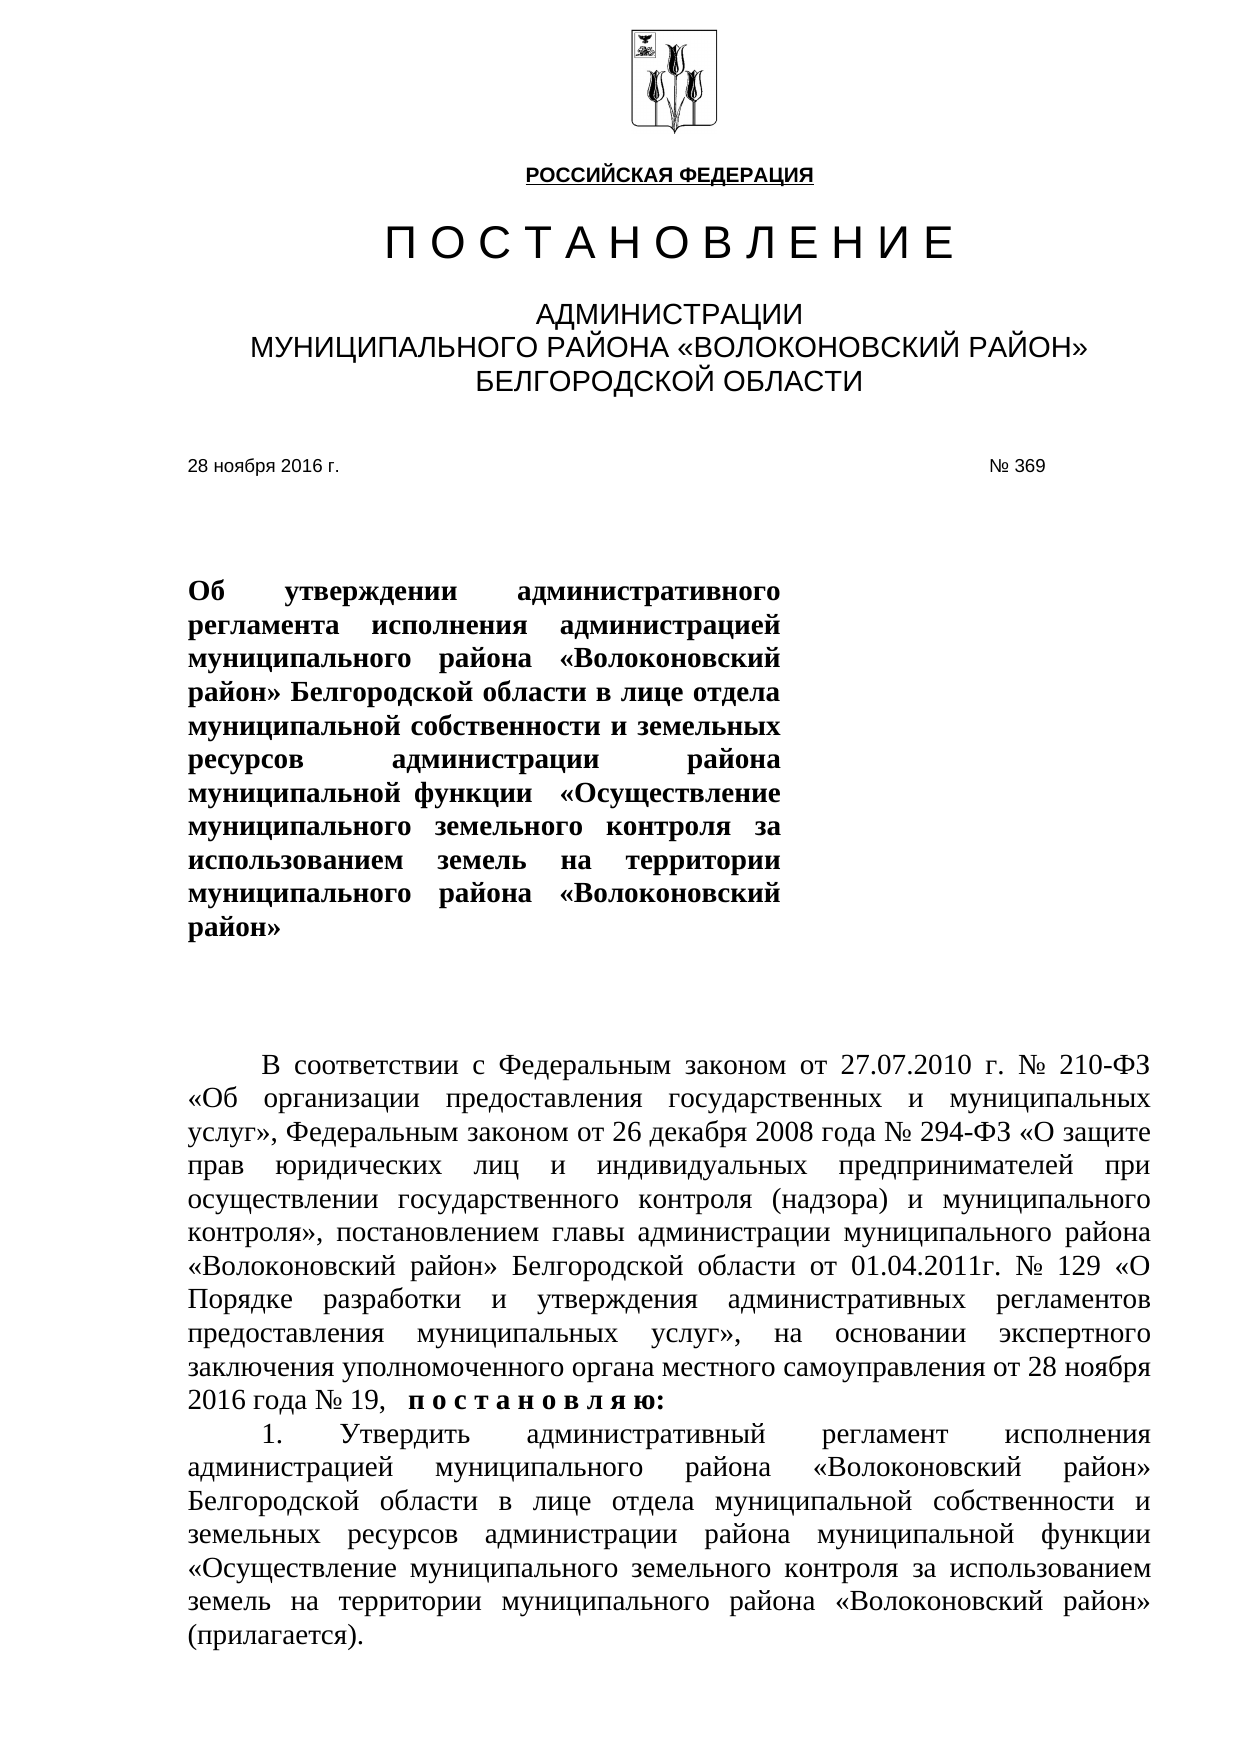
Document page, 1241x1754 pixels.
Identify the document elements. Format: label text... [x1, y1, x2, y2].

text 1. Утвердить административный регламент исполнения администрацией муниципального района «Волоконовский район» Белгородской области в лице отдела муниципальной собственности и земельных ресурсов администрации района муниципальной функции «Осуществление муниципального земельного контроля за использованием земель на территории муниципального района «Волоконовский район» (прилагается). [187, 1416, 1152, 1651]
subtitle АДМИНИСТРАЦИИ [187, 297, 1152, 331]
text Об утверждении административного регламента исполнения администрацией муниципального района «Волоконовский район» Белгородской области в лице отдела муниципальной собственности и земельных ресурсов администрации района муниципальной функции «Осуществление муниципального земельного контроля за использованием земель на территории муниципального района «Волоконовский район» [188, 573, 781, 942]
subtitle РОССИЙСКАЯ ФЕДЕРАЦИЯ [187, 163, 1152, 187]
text БЕЛГОРОДСКОЙ ОБЛАСТИ [187, 364, 1152, 398]
subtitle П О С Т А Н О В Л Е Н И Е [187, 216, 1152, 268]
text 28 ноября 2016 г. № 369 [187, 455, 1152, 477]
picture [630, 29, 718, 134]
text В соответствии с Федеральным законом от 27.07.2010 г. № 210-ФЗ «Об организации предоставления государственных и муниципальных услуг», Федеральным законом от 26 декабря 2008 года № 294-ФЗ «О защите прав юридических лиц и индивидуальных предпринимателей при осуществлении государственного контроля (надзора) и муниципального контроля», постановлением главы администрации муниципального района «Волоконовский район» Белгородской области от 01.04.2011г. № 129 «О Порядке разработки и утверждения административных регламентов предоставления муниципальных услуг», на основании экспертного заключения уполномоченного органа местного самоуправления от 28 ноября 2016 года № 19, п о с т а н о в л я ю: [187, 1047, 1152, 1416]
subtitle МУНИЦИПАЛЬНОГО РАЙОНА «ВОЛОКОНОВСКИЙ РАЙОН» [187, 331, 1152, 364]
